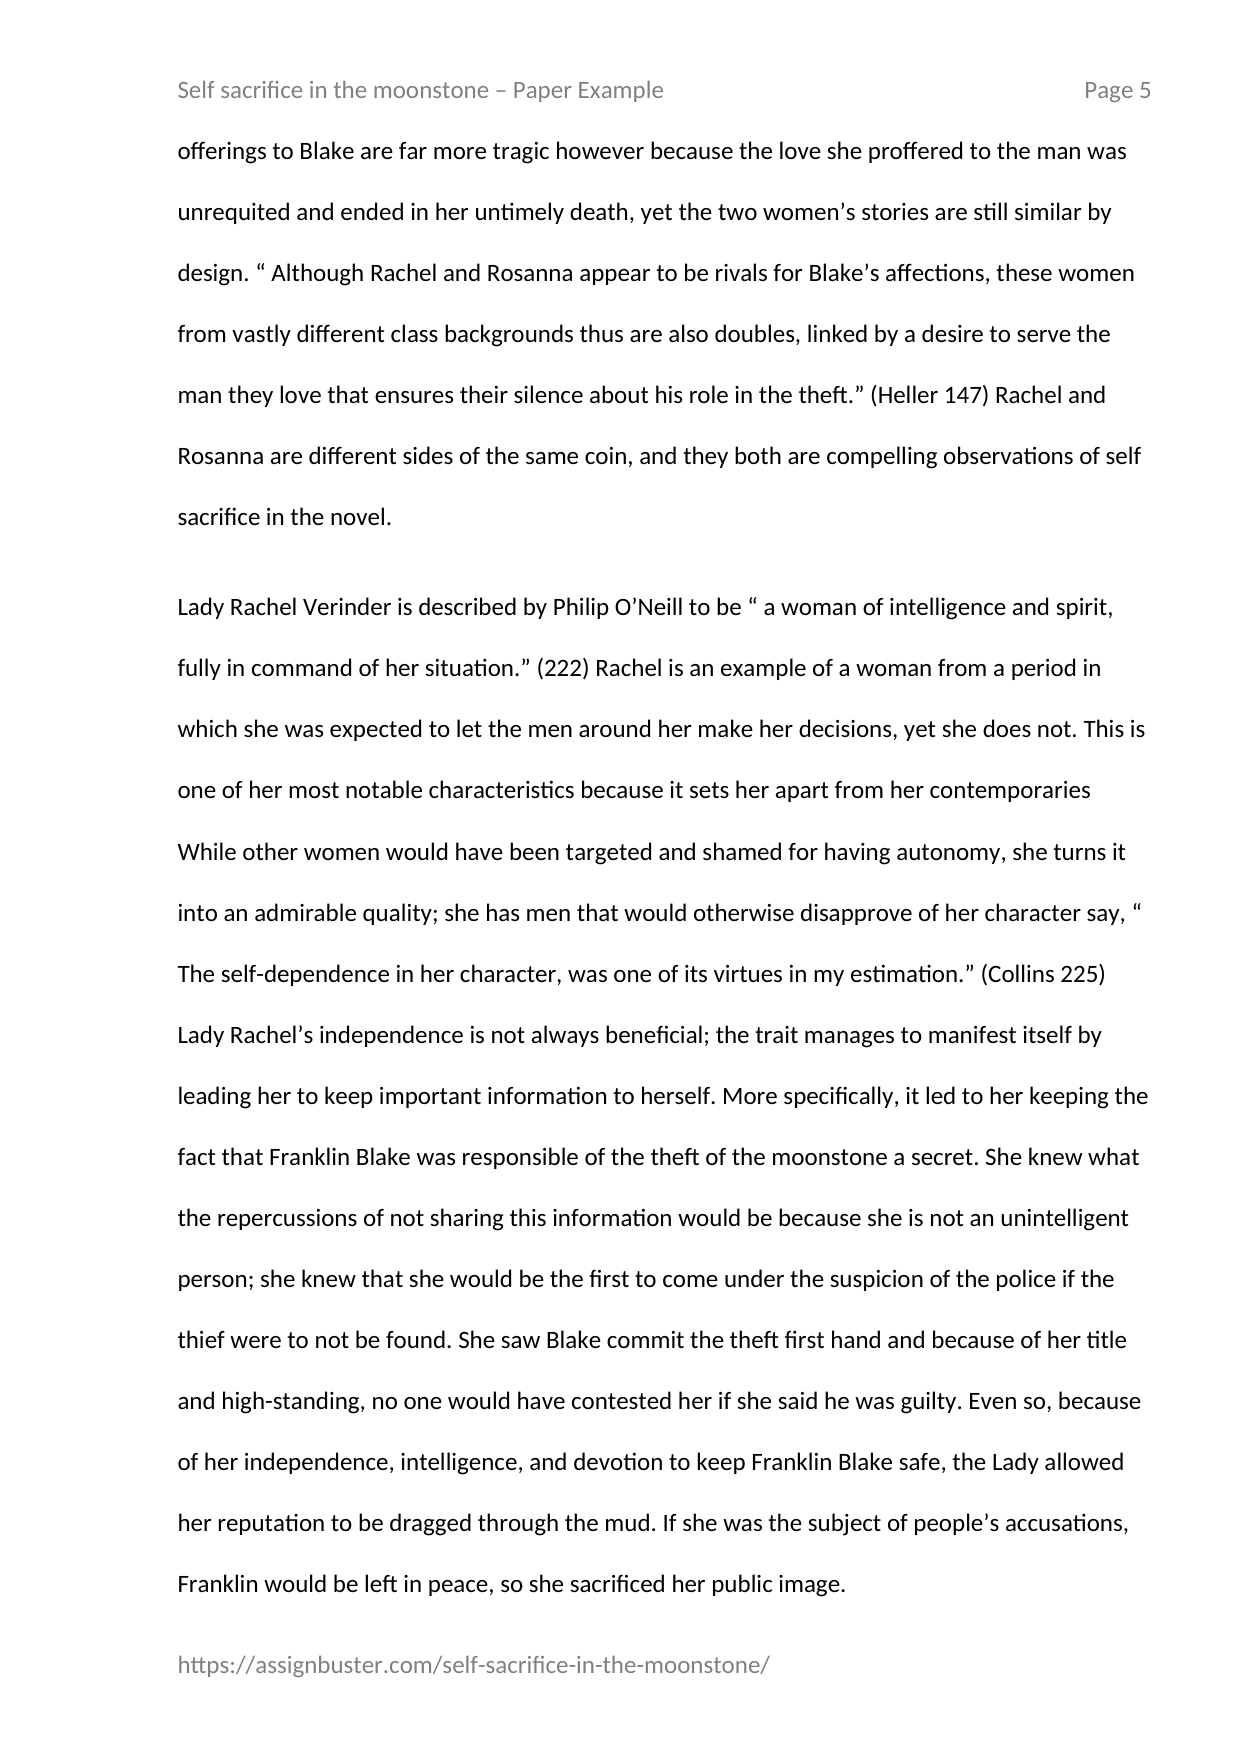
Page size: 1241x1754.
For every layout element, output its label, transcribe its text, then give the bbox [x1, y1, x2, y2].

text Lady Rachel Verinder is described by Philip O’Neill to be “ a woman of intelligence and spirit, fully in command of her situation.” (222) Rachel is an example of a woman from a period in which she was expected to let the men around her make her decisions, yet she does not. This is one of her most notable characteristics because it sets her apart from her contemporaries While other women would have been targeted and shamed for having autonomy, she turns it into an admirable quality; she has men that would otherwise disapprove of her character say, “ The self-dependence in her character, was one of its virtues in my estimation.” (Collins 225) Lady Rachel’s independence is not always beneficial; the trait manages to manifest itself by leading her to keep important information to herself. More specifically, it led to her keeping the fact that Franklin Blake was responsible of the theft of the moonstone a secret. She knew what the repercussions of not sharing this information would be because she is not an unintelligent person; she knew that she would be the first to come under the suspicion of the police if the thief were to not be found. She saw Blake commit the theft first hand and because of her title and high-standing, no one would have contested her if she said he was guilty. Even so, because of her independence, intelligence, and devotion to keep Franklin Blake safe, the Lady allowed her reputation to be dragged through the mud. If she was the subject of people’s accusations, Franklin would be left in peace, so she sacrificed her public image. [177, 592, 1152, 1599]
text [177, 135, 1152, 532]
